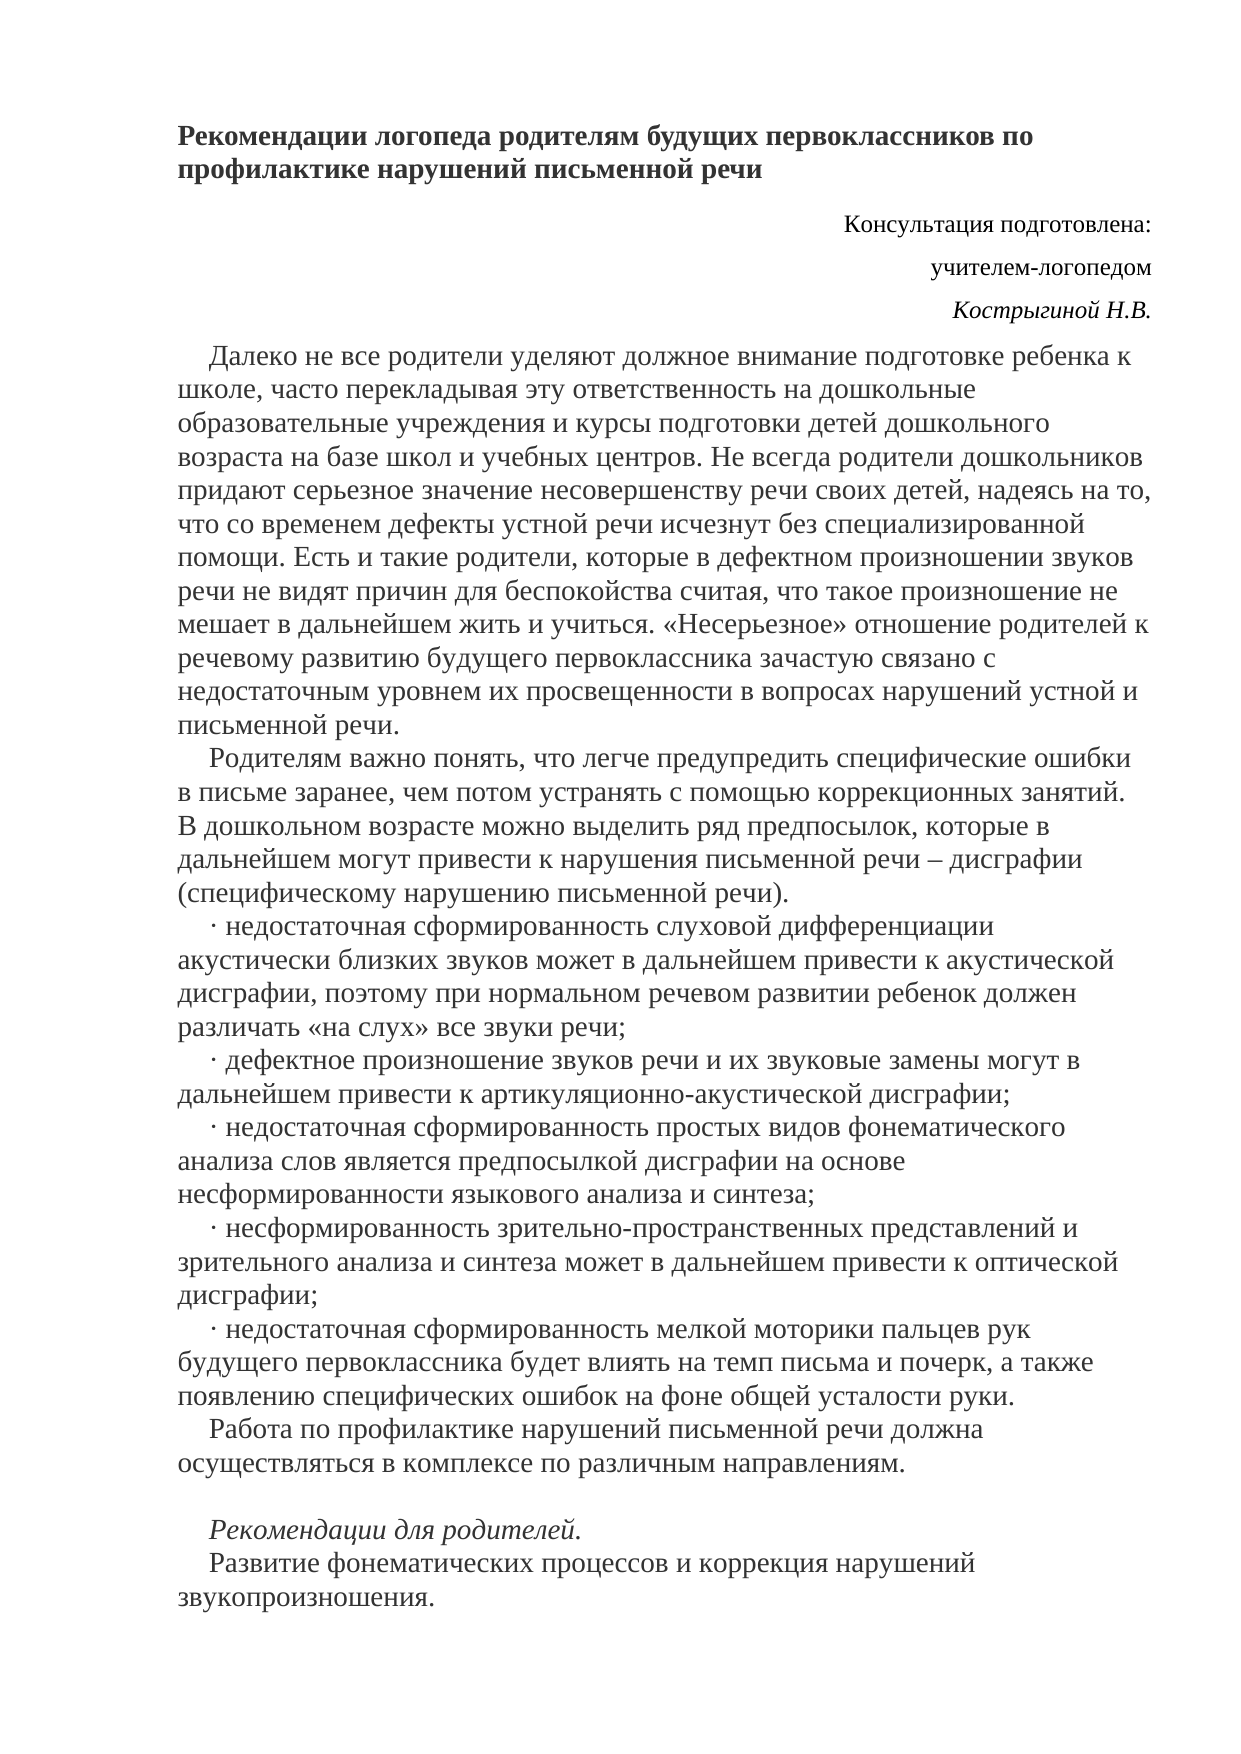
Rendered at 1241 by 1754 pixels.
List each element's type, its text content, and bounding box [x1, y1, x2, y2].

text · несформированность зрительно-пространственных представлений и зрительного анализа и синтеза может в дальнейшем привести к оптической дисграфии; [177, 1210, 1152, 1311]
text Родителям важно понять, что легче предупредить специфические ошибки в письме заранее, чем потом устранять с помощью коррекционных занятий. В дошкольном возрасте можно выделить ряд предпосылок, которые в дальнейшем могут привести к нарушения письменной речи – дисграфии (специфическому нарушению письменной речи). [177, 741, 1152, 908]
text Далеко не все родители уделяют должное внимание подготовке ребенка к школе, часто перекладывая эту ответственность на дошкольные образовательные учреждения и курсы подготовки детей дошкольного возраста на базе школ и учебных центров. Не всегда родители дошкольников придают серьезное значение несовершенству речи своих детей, надеясь на то, что со временем дефекты устной речи исчезнут без специализированной помощи. Есть и такие родители, которые в дефектном произношении звуков речи не видят причин для беспокойства считая, что такое произношение не мешает в дальнейшем жить и учиться. «Несерьезное» отношение родителей к речевому развитию будущего первоклассника зачастую связано с недостаточным уровнем их просвещенности в вопросах нарушений устной и письменной речи. [177, 338, 1152, 741]
text Кострыгиной Н.В. [177, 295, 1152, 324]
text Рекомендации логопеда родителям будущих первоклассников по профилактике нарушений письменной речи [177, 118, 1152, 185]
text · недостаточная сформированность мелкой моторики пальцев рук будущего первоклассника будет влиять на темп письма и почерк, а также появлению специфических ошибок на фоне общей усталости руки. [177, 1311, 1152, 1411]
text · дефектное произношение звуков речи и их звуковые замены могут в дальнейшем привести к артикуляционно-акустической дисграфии; [177, 1042, 1152, 1109]
text Консультация подготовлена: [177, 209, 1152, 237]
text · недостаточная сформированность слуховой дифференциации акустически близких звуков может в дальнейшем привести к акустической дисграфии, поэтому при нормальном речевом развитии ребенок должен различать «на слух» все звуки речи; [177, 908, 1152, 1042]
text · недостаточная сформированность простых видов фонематического анализа слов является предпосылкой дисграфии на основе несформированности языкового анализа и синтеза; [177, 1109, 1152, 1210]
text Развитие фонематических процессов и коррекция нарушений звукопроизношения. [177, 1546, 1152, 1613]
text Работа по профилактике нарушений письменной речи должна осуществляться в комплексе по различным направлениям. [177, 1411, 1152, 1478]
text Рекомендации для родителей. [177, 1512, 1152, 1546]
text учителем-логопедом [177, 252, 1152, 281]
